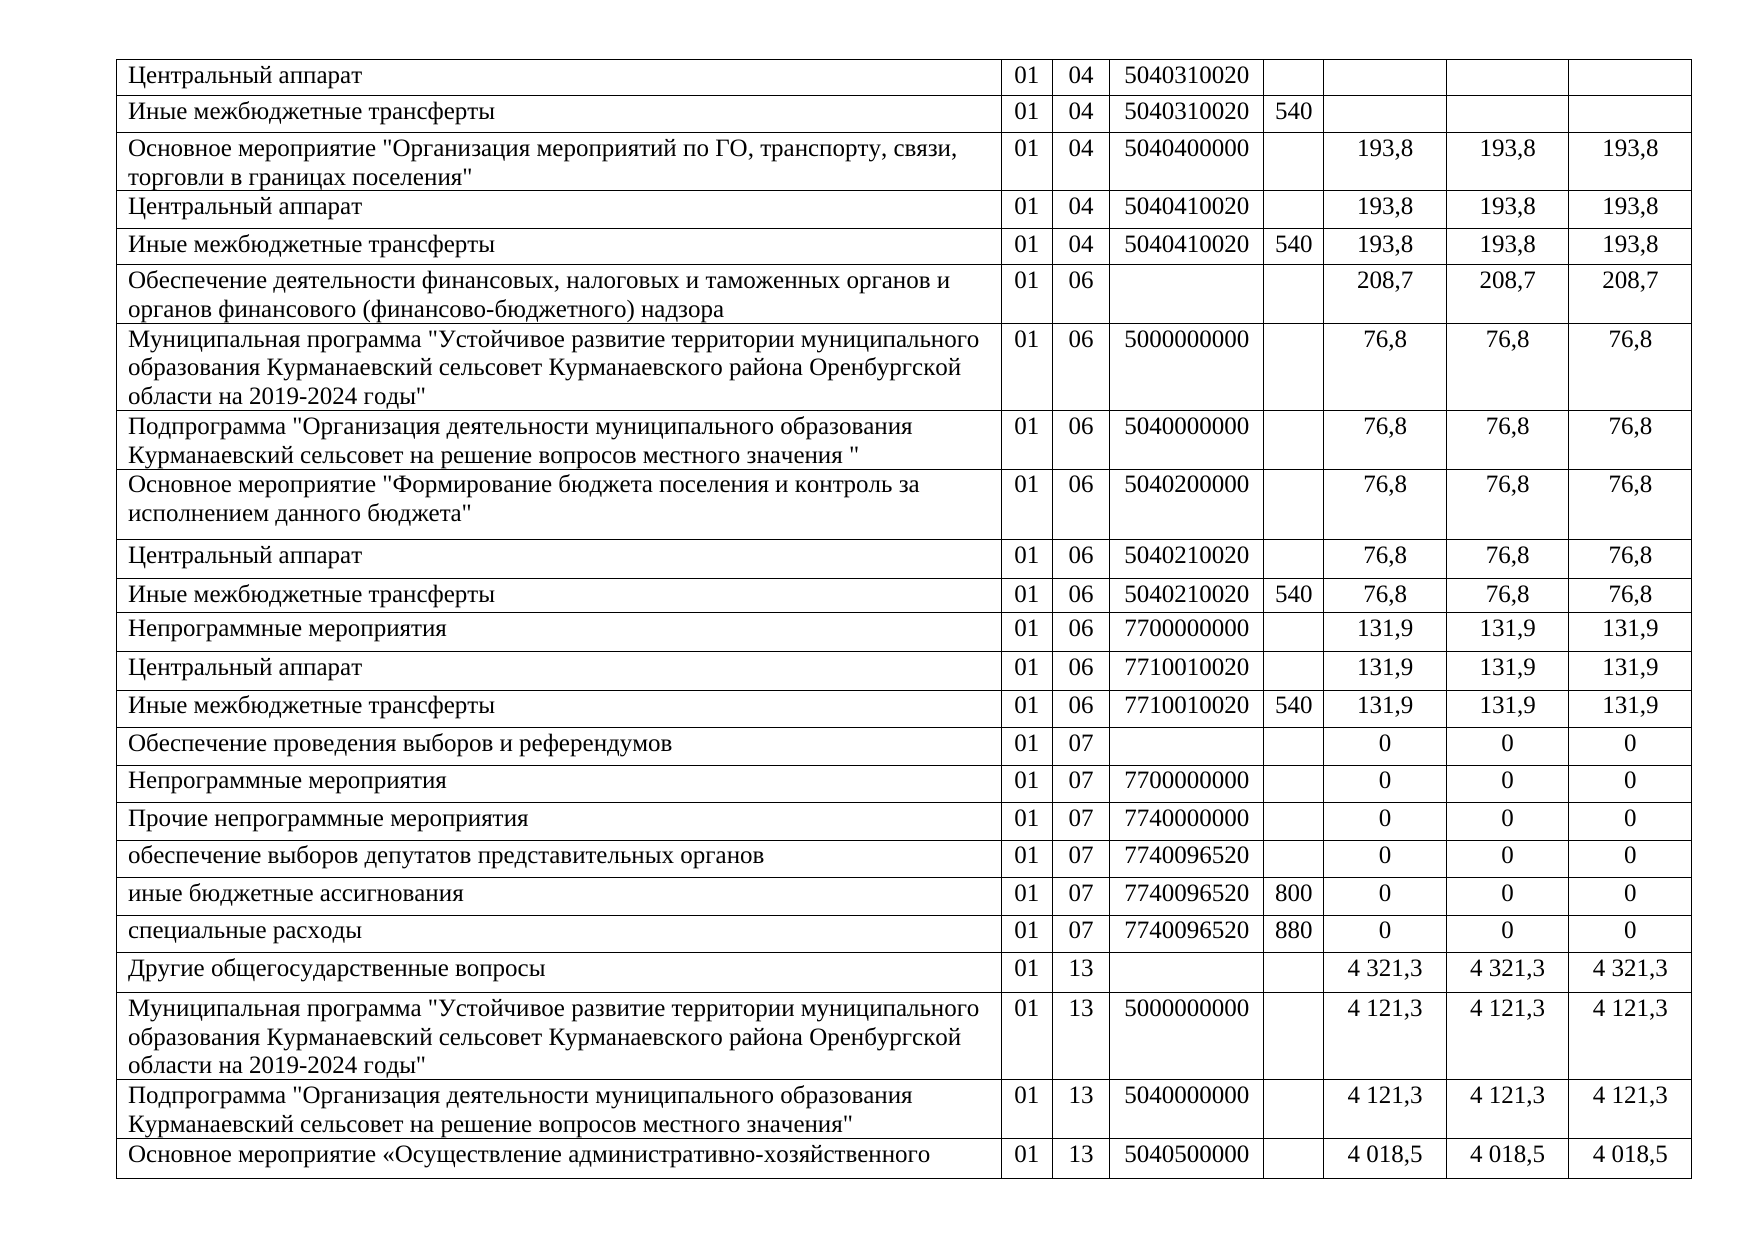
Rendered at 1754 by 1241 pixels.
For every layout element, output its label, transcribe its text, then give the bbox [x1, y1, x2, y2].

table_cell 01 [1002, 324, 1052, 410]
table_cell Непрограммные мероприятия [117, 613, 1001, 651]
table_cell 01 [1002, 229, 1052, 264]
table_cell 04 [1053, 191, 1109, 228]
table_cell 5040000000 [1110, 411, 1263, 468]
table_cell Иные межбюджетные трансферты [117, 96, 1001, 132]
table_cell 131,9 [1447, 613, 1568, 651]
table_cell 01 [1002, 803, 1052, 839]
table_cell [1324, 96, 1446, 132]
table_cell [1110, 953, 1263, 992]
table_cell 0 [1324, 916, 1446, 952]
table_cell Основное мероприятие "Формирование бюджета поселения и контроль за исполнением данного бюджета" [117, 470, 1001, 539]
table_cell Подпрограмма "Организация деятельности муниципального образования Курманаевский сельсовет на решение вопросов местного значения " [117, 411, 1001, 468]
table_cell [1264, 411, 1323, 468]
table_cell специальные расходы [117, 916, 1001, 952]
table_cell [1569, 96, 1691, 132]
table_cell Основное мероприятие "Организация мероприятий по ГО, транспорту, связи, торговли в границах поселения" [117, 133, 1001, 190]
table_cell 5040310020 [1110, 60, 1263, 95]
table_cell [1264, 803, 1323, 839]
table_cell 76,8 [1569, 579, 1691, 612]
table_cell 5040210020 [1110, 579, 1263, 612]
table_cell [1324, 60, 1446, 95]
table_cell 07 [1053, 841, 1109, 877]
table_cell 208,7 [1569, 265, 1691, 323]
table_cell [1264, 1139, 1323, 1178]
table_cell обеспечение выборов депутатов представительных органов [117, 841, 1001, 877]
table_cell Иные межбюджетные трансферты [117, 229, 1001, 264]
table_cell 01 [1002, 953, 1052, 992]
table_cell 01 [1002, 96, 1052, 132]
table_cell 131,9 [1569, 691, 1691, 727]
table_cell [1264, 324, 1323, 410]
table_cell 01 [1002, 579, 1052, 612]
table_cell 4 321,3 [1447, 953, 1568, 992]
table_cell 01 [1002, 470, 1052, 539]
table_cell Обеспечение проведения выборов и референдумов [117, 728, 1001, 764]
table_cell 7740096520 [1110, 841, 1263, 877]
table_cell 193,8 [1324, 229, 1446, 264]
table_cell 76,8 [1324, 411, 1446, 468]
table_cell 0 [1569, 766, 1691, 802]
table_cell [1264, 613, 1323, 651]
table_cell 0 [1447, 728, 1568, 764]
table_cell 193,8 [1447, 133, 1568, 190]
table_cell 193,8 [1447, 191, 1568, 228]
table_cell [1447, 60, 1568, 95]
table_cell 06 [1053, 613, 1109, 651]
table_cell 13 [1053, 953, 1109, 992]
table_cell 01 [1002, 652, 1052, 689]
table_cell 540 [1264, 96, 1323, 132]
table_cell 01 [1002, 265, 1052, 323]
table_cell 5040200000 [1110, 470, 1263, 539]
table_cell 04 [1053, 133, 1109, 190]
table_cell 13 [1053, 1080, 1109, 1138]
table_cell 7700000000 [1110, 766, 1263, 802]
table_cell [1110, 265, 1263, 323]
table_cell Непрограммные мероприятия [117, 766, 1001, 802]
table_cell 06 [1053, 691, 1109, 727]
table_cell 07 [1053, 916, 1109, 952]
table_cell [1264, 540, 1323, 578]
table_cell 04 [1053, 60, 1109, 95]
table_cell 0 [1447, 878, 1568, 914]
table_cell 07 [1053, 803, 1109, 839]
table_cell 01 [1002, 540, 1052, 578]
table_cell 193,8 [1569, 229, 1691, 264]
table_cell 131,9 [1447, 691, 1568, 727]
table_cell 01 [1002, 993, 1052, 1079]
table_cell 131,9 [1569, 652, 1691, 689]
table_cell 06 [1053, 470, 1109, 539]
table_cell Центральный аппарат [117, 191, 1001, 228]
table_cell 06 [1053, 324, 1109, 410]
table_cell Подпрограмма "Организация деятельности муниципального образования Курманаевский сельсовет на решение вопросов местного значения" [117, 1080, 1001, 1138]
table_cell 193,8 [1324, 191, 1446, 228]
table_cell 76,8 [1569, 324, 1691, 410]
table_cell 193,8 [1324, 133, 1446, 190]
table_cell 0 [1569, 728, 1691, 764]
table_cell [1447, 96, 1568, 132]
table_cell 0 [1447, 841, 1568, 877]
table_cell Другие общегосударственные вопросы [117, 953, 1001, 992]
table_cell 76,8 [1324, 324, 1446, 410]
table_cell [1264, 470, 1323, 539]
table_cell 76,8 [1324, 540, 1446, 578]
table_cell 7710010020 [1110, 691, 1263, 727]
table_cell 13 [1053, 1139, 1109, 1178]
table_cell 4 121,3 [1447, 993, 1568, 1079]
table_cell 880 [1264, 916, 1323, 952]
table_cell 07 [1053, 728, 1109, 764]
table_cell 06 [1053, 540, 1109, 578]
table_cell [1264, 265, 1323, 323]
table_cell 131,9 [1324, 613, 1446, 651]
table_cell 5040410020 [1110, 191, 1263, 228]
table_cell 0 [1569, 878, 1691, 914]
table_cell 540 [1264, 691, 1323, 727]
table_cell 01 [1002, 60, 1052, 95]
table_cell Прочие непрограммные мероприятия [117, 803, 1001, 839]
table_cell 5040310020 [1110, 96, 1263, 132]
table_cell 76,8 [1569, 411, 1691, 468]
table_cell 4 121,3 [1324, 993, 1446, 1079]
table_cell 193,8 [1447, 229, 1568, 264]
table_cell 131,9 [1569, 613, 1691, 651]
table_cell 800 [1264, 878, 1323, 914]
table_cell Обеспечение деятельности финансовых, налоговых и таможенных органов и органов финансового (финансово-бюджетного) надзора [117, 265, 1001, 323]
table_cell [1110, 728, 1263, 764]
table_cell [1264, 1080, 1323, 1138]
table_cell 07 [1053, 878, 1109, 914]
table_cell [1264, 728, 1323, 764]
table_cell 540 [1264, 579, 1323, 612]
table_cell 76,8 [1324, 470, 1446, 539]
table_cell 4 121,3 [1324, 1080, 1446, 1138]
table_cell 4 321,3 [1324, 953, 1446, 992]
table_cell 01 [1002, 133, 1052, 190]
table_cell [1264, 60, 1323, 95]
table_cell Центральный аппарат [117, 652, 1001, 689]
table_cell 0 [1447, 916, 1568, 952]
table_cell 5000000000 [1110, 993, 1263, 1079]
table_cell 13 [1053, 993, 1109, 1079]
table_cell [1264, 133, 1323, 190]
table_cell 0 [1324, 841, 1446, 877]
table_cell 76,8 [1324, 579, 1446, 612]
table_cell 01 [1002, 916, 1052, 952]
table_cell Муниципальная программа "Устойчивое развитие территории муниципального образования Курманаевский сельсовет Курманаевского района Оренбургской области на 2019-2024 годы" [117, 324, 1001, 410]
table_cell 0 [1569, 803, 1691, 839]
table_cell Центральный аппарат [117, 540, 1001, 578]
table_cell 01 [1002, 728, 1052, 764]
table_cell Центральный аппарат [117, 60, 1001, 95]
table_cell 76,8 [1447, 540, 1568, 578]
table_cell 4 018,5 [1324, 1139, 1446, 1178]
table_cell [117, 1139, 1001, 1178]
table_cell 0 [1447, 766, 1568, 802]
table_cell 0 [1324, 766, 1446, 802]
table_cell 131,9 [1447, 652, 1568, 689]
table_cell [1264, 652, 1323, 689]
table_cell 76,8 [1569, 470, 1691, 539]
table_cell 193,8 [1569, 133, 1691, 190]
table_cell 06 [1053, 411, 1109, 468]
table_cell 208,7 [1324, 265, 1446, 323]
table_cell 7740000000 [1110, 803, 1263, 839]
table_cell 208,7 [1447, 265, 1568, 323]
table_cell 04 [1053, 96, 1109, 132]
table_cell 5000000000 [1110, 324, 1263, 410]
table_cell 7740096520 [1110, 878, 1263, 914]
table_cell 4 121,3 [1569, 993, 1691, 1079]
table_cell 76,8 [1447, 470, 1568, 539]
table_cell 0 [1569, 916, 1691, 952]
table_cell 131,9 [1324, 652, 1446, 689]
table_cell 5040410020 [1110, 229, 1263, 264]
table_cell 01 [1002, 691, 1052, 727]
table_cell [1264, 191, 1323, 228]
table_cell [1264, 953, 1323, 992]
table_cell Иные межбюджетные трансферты [117, 691, 1001, 727]
table_cell 06 [1053, 652, 1109, 689]
table_cell 01 [1002, 1139, 1052, 1178]
table_cell 7740096520 [1110, 916, 1263, 952]
table_cell 4 018,5 [1569, 1139, 1691, 1178]
table_cell 0 [1569, 841, 1691, 877]
table_cell 76,8 [1569, 540, 1691, 578]
table_cell 131,9 [1324, 691, 1446, 727]
table_cell 5040000000 [1110, 1080, 1263, 1138]
table_cell 01 [1002, 613, 1052, 651]
table_cell 76,8 [1447, 579, 1568, 612]
table_cell 0 [1447, 803, 1568, 839]
table_cell 7710010020 [1110, 652, 1263, 689]
table_cell 5040400000 [1110, 133, 1263, 190]
table_cell 06 [1053, 579, 1109, 612]
table_cell 5040210020 [1110, 540, 1263, 578]
table_cell 01 [1002, 411, 1052, 468]
table_cell 06 [1053, 265, 1109, 323]
table_cell 4 018,5 [1447, 1139, 1568, 1178]
table_cell 01 [1002, 878, 1052, 914]
table_cell Муниципальная программа "Устойчивое развитие территории муниципального образования Курманаевский сельсовет Курманаевского района Оренбургской области на 2019-2024 годы" [117, 993, 1001, 1079]
table_cell 4 121,3 [1569, 1080, 1691, 1138]
table_cell 0 [1324, 878, 1446, 914]
table_cell [1264, 841, 1323, 877]
table_cell 0 [1324, 728, 1446, 764]
table_cell 07 [1053, 766, 1109, 802]
table_cell 4 321,3 [1569, 953, 1691, 992]
table_cell 76,8 [1447, 324, 1568, 410]
table_cell 7700000000 [1110, 613, 1263, 651]
table_cell [1264, 993, 1323, 1079]
table_cell 01 [1002, 1080, 1052, 1138]
table_cell 01 [1002, 766, 1052, 802]
table_cell 0 [1324, 803, 1446, 839]
table_cell 01 [1002, 191, 1052, 228]
table_cell 540 [1264, 229, 1323, 264]
table_cell 5040500000 [1110, 1139, 1263, 1178]
table_cell 04 [1053, 229, 1109, 264]
table_cell 193,8 [1569, 191, 1691, 228]
table_cell [1569, 60, 1691, 95]
table_cell 4 121,3 [1447, 1080, 1568, 1138]
table_cell иные бюджетные ассигнования [117, 878, 1001, 914]
table_cell 01 [1002, 841, 1052, 877]
table_cell 76,8 [1447, 411, 1568, 468]
table_cell Иные межбюджетные трансферты [117, 579, 1001, 612]
table_cell [1264, 766, 1323, 802]
